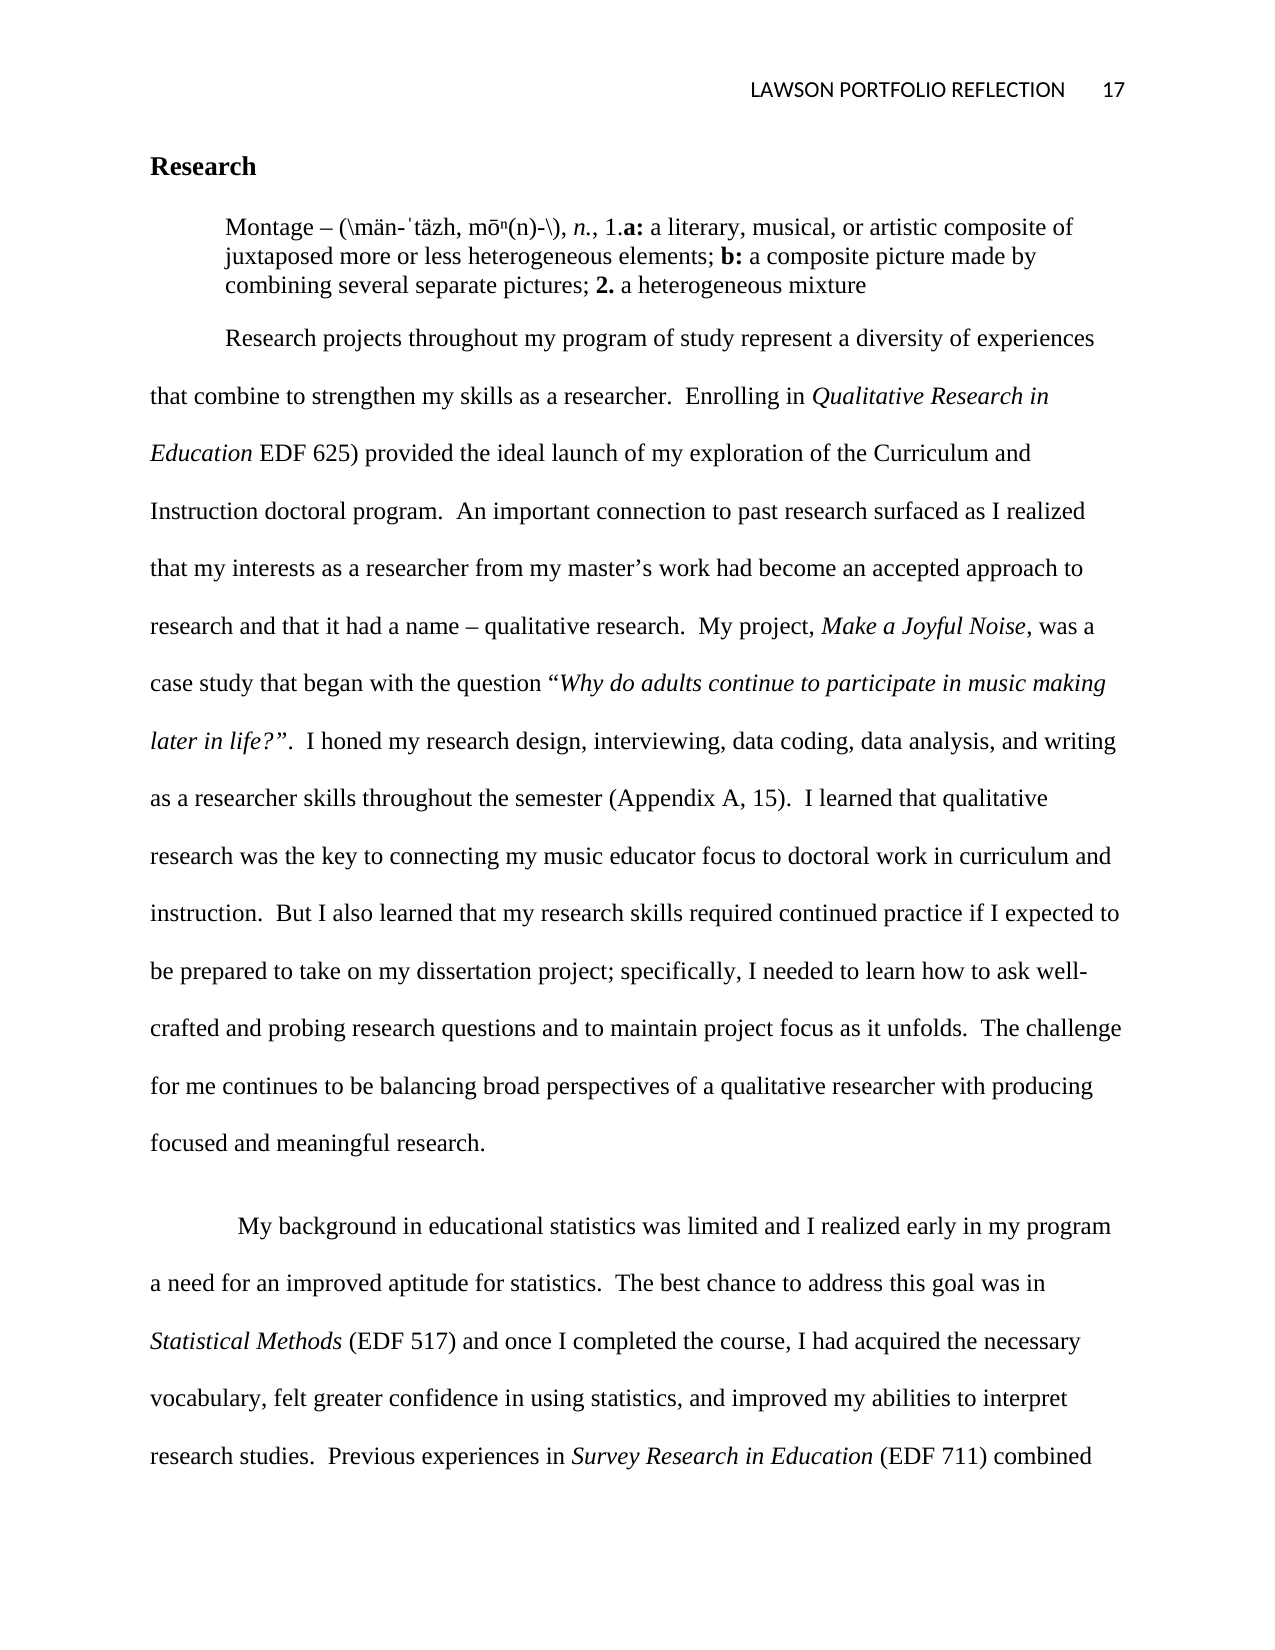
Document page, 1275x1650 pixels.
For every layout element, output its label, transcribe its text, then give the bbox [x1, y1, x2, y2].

text Montage – (\män-ˈtäzh, mōⁿ(n)-\), n., 1.a: a literary, musical, or artistic composite of juxtaposed more or less heterogeneous elements; b: a composite picture made by combining several separate pictures; 2. a heterogeneous mixture [150, 212, 1125, 298]
text Research projects throughout my program of study represent a diversity of experiences that combine to strengthen my skills as a researcher. Enrolling in Qualitative Research in Education EDF 625) provided the ideal launch of my exploration of the Curriculum and Instruction doctoral program. An important connection to past research surfaced as I realized that my interests as a researcher from my master’s work had become an accepted approach to research and that it had a name – qualitative research. My project, Make a Joyful Noise, was a case study that began with the question “Why do adults continue to participate in music making later in life?”. I honed my research design, interviewing, data coding, data analysis, and writing as a researcher skills throughout the semester (Appendix A, 15). I learned that qualitative research was the key to connecting my music educator focus to doctoral work in curriculum and instruction. But I also learned that my research skills required continued practice if I expected to be prepared to take on my dissertation project; specifically, I needed to learn how to ask well-crafted and probing research questions and to maintain project focus as it unfolds. The challenge for me continues to be balancing broad perspectives of a qualitative researcher with producing focused and meaningful research. [150, 323, 1125, 1157]
subtitle Research [150, 150, 1125, 181]
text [150, 1211, 1125, 1470]
